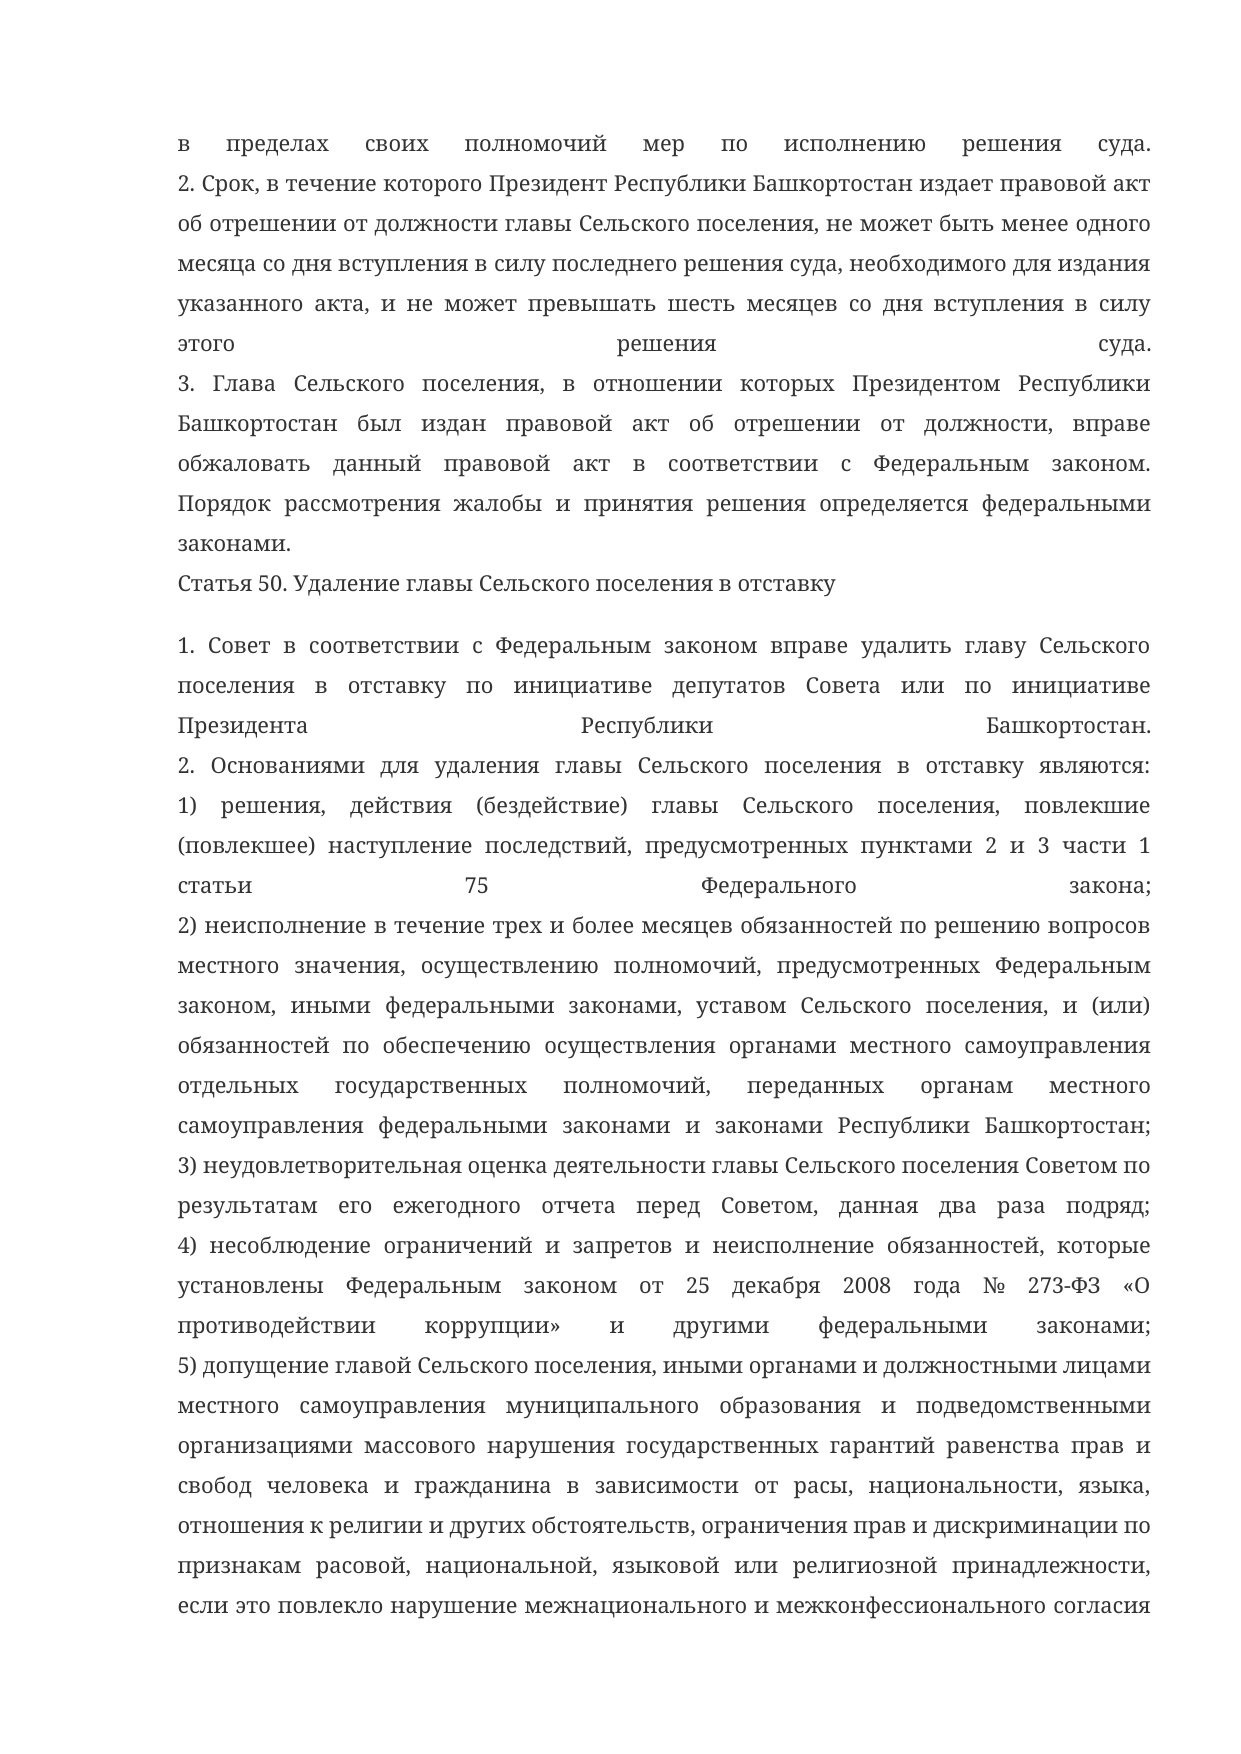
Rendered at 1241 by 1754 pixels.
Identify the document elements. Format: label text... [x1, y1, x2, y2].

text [177, 620, 1152, 1620]
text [177, 118, 1152, 558]
text Статья 50. Удаление главы Сельского поселения в отставку [177, 558, 1152, 598]
